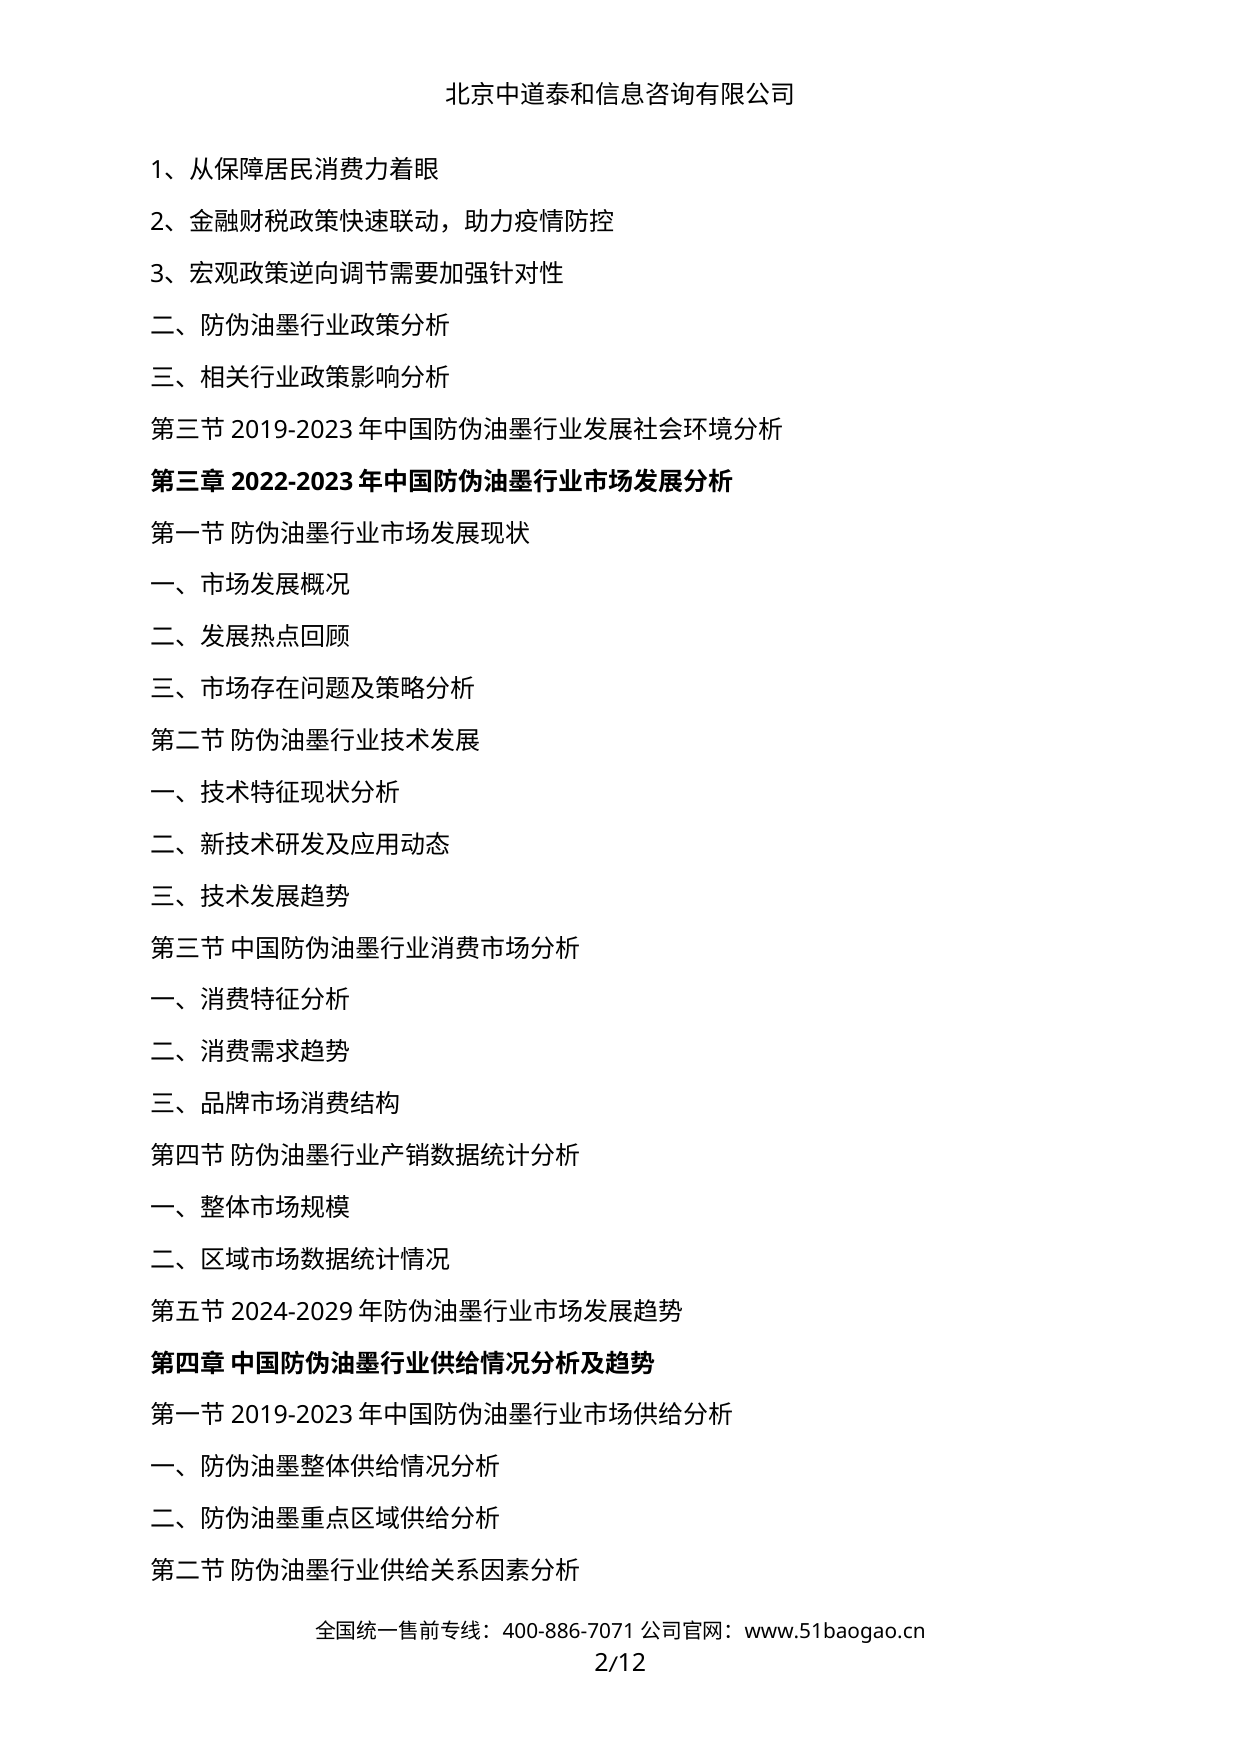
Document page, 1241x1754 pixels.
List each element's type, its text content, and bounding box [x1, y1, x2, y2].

text 一、整体市场规模 [150, 1187, 1090, 1224]
text 二、区域市场数据统计情况 [150, 1239, 1090, 1276]
text 第四节 防伪油墨行业产销数据统计分析 [150, 1136, 1090, 1172]
text 第三节 中国防伪油墨行业消费市场分析 [150, 928, 1090, 964]
text 第二节 防伪油墨行业供给关系因素分析 [150, 1551, 1090, 1587]
text 第二节 防伪油墨行业技术发展 [150, 721, 1090, 757]
text 三、技术发展趋势 [150, 876, 1090, 912]
text 二、消费需求趋势 [150, 1032, 1090, 1068]
text 一、消费特征分析 [150, 980, 1090, 1016]
text 2、金融财税政策快速联动，助力疫情防控 [150, 202, 1090, 238]
text 第四章 中国防伪油墨行业供给情况分析及趋势 [150, 1343, 1090, 1379]
text 二、新技术研发及应用动态 [150, 824, 1090, 861]
text 一、技术特征现状分析 [150, 772, 1090, 809]
text 一、防伪油墨整体供给情况分析 [150, 1447, 1090, 1483]
text 3、宏观政策逆向调节需要加强针对性 [150, 254, 1090, 290]
text 三、品牌市场消费结构 [150, 1084, 1090, 1120]
text 第三节 2019-2023年中国防伪油墨行业发展社会环境分析 [150, 409, 1090, 446]
text 第一节 防伪油墨行业市场发展现状 [150, 513, 1090, 549]
text 二、防伪油墨重点区域供给分析 [150, 1499, 1090, 1535]
text 二、防伪油墨行业政策分析 [150, 306, 1090, 342]
text 一、市场发展概况 [150, 565, 1090, 601]
text 第三章 2022-2023年中国防伪油墨行业市场发展分析 [150, 461, 1090, 497]
text 1、从保障居民消费力着眼 [150, 150, 1090, 186]
text 第五节 2024-2029年防伪油墨行业市场发展趋势 [150, 1291, 1090, 1327]
text 三、相关行业政策影响分析 [150, 357, 1090, 394]
text 三、市场存在问题及策略分析 [150, 669, 1090, 705]
text 第一节 2019-2023年中国防伪油墨行业市场供给分析 [150, 1395, 1090, 1431]
text 二、发展热点回顾 [150, 617, 1090, 653]
